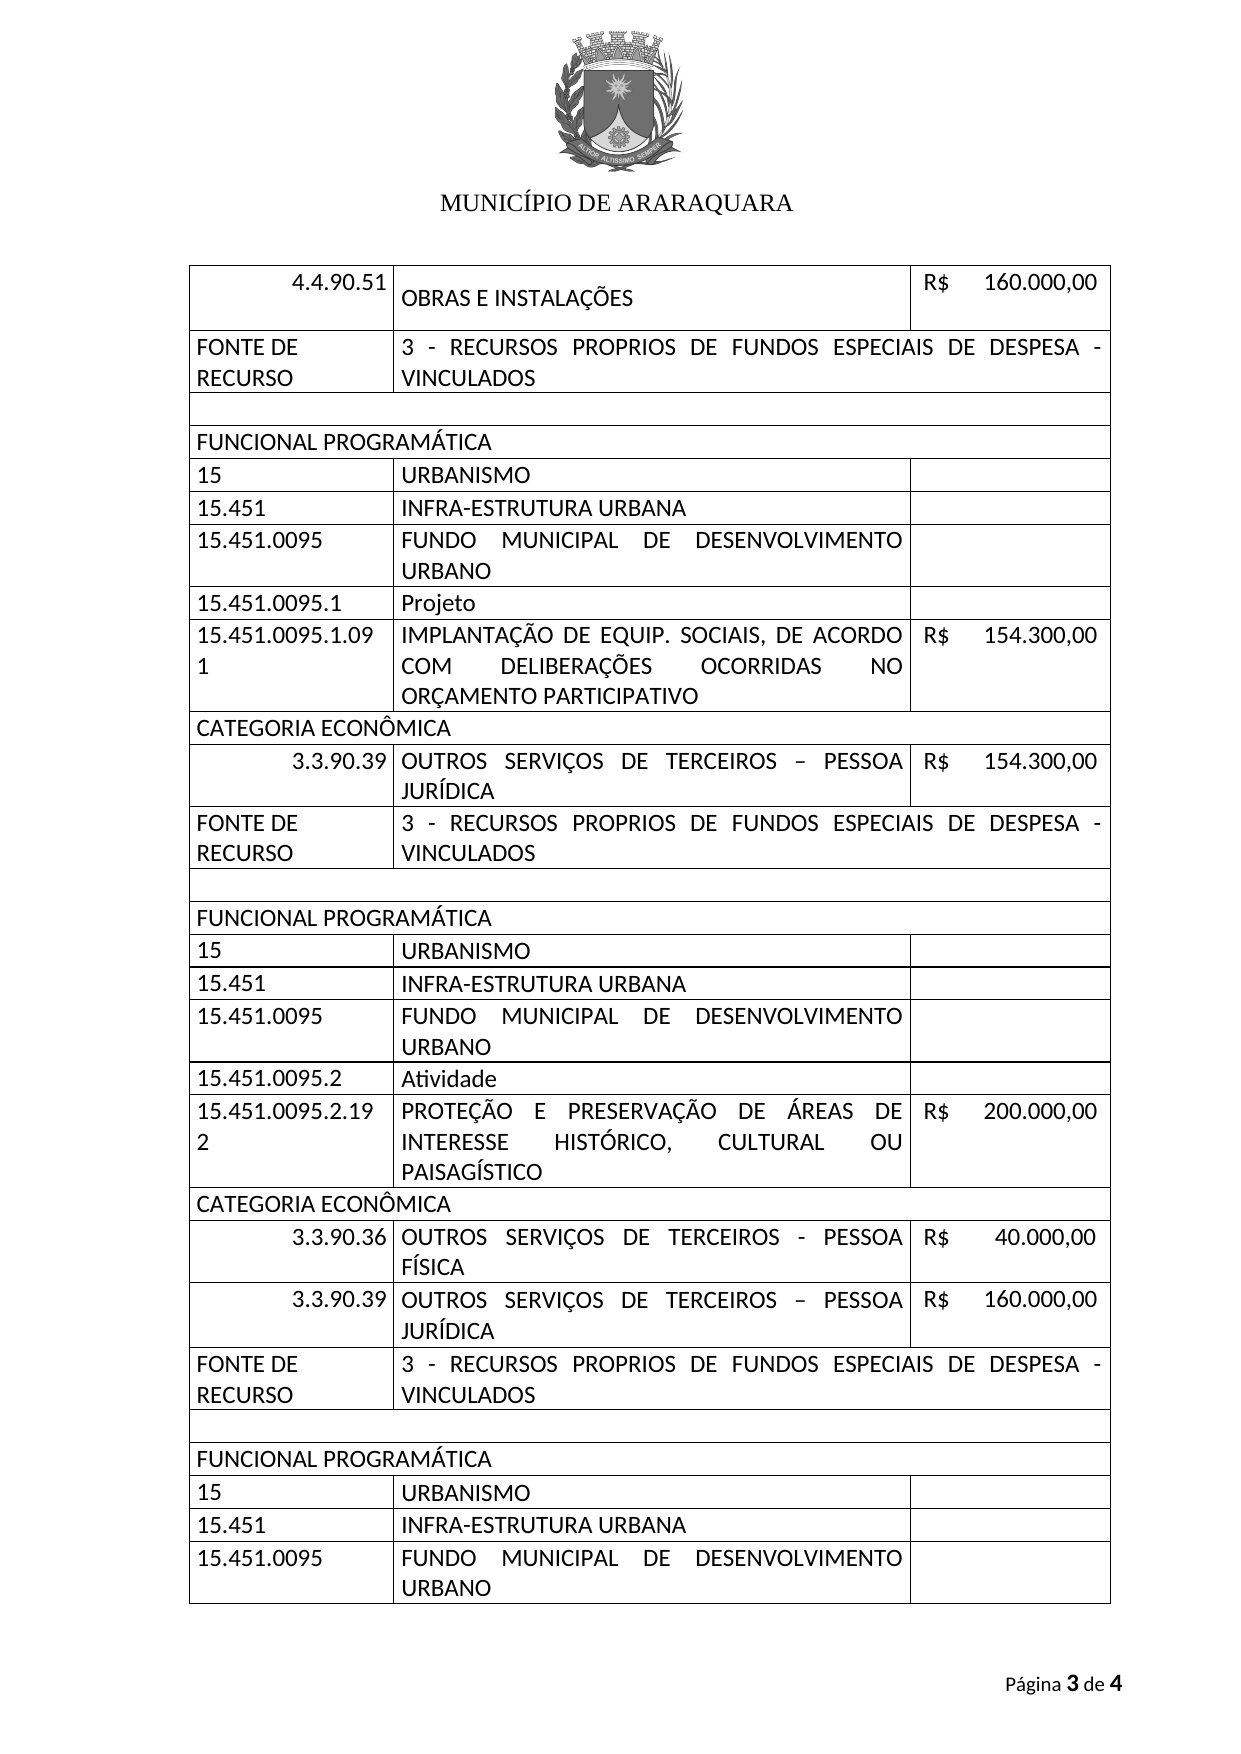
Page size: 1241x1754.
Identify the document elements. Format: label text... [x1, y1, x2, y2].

table_cell Atividade [394, 1063, 910, 1094]
table_cell 15.451.0095.2 [190, 1063, 393, 1094]
table_cell FUNDO MUNICIPAL DE DESENVOLVIMENTO URBANO [394, 525, 910, 586]
table_cell [911, 1063, 1110, 1094]
table_cell [911, 1542, 1110, 1603]
table_cell R$ 154.300,00 [911, 620, 1110, 711]
table_cell 15 [190, 1476, 393, 1508]
table_cell [911, 968, 1110, 999]
table_cell 3.3.90.36 [190, 1221, 393, 1282]
table_cell 15.451.0095 [190, 1000, 393, 1061]
table_cell [911, 1509, 1110, 1541]
table_cell R$ 154.300,00 [911, 745, 1110, 806]
table_cell 15 [190, 935, 393, 966]
table_cell R$ 160.000,00 [911, 1283, 1110, 1347]
table_cell [190, 869, 1110, 901]
table_cell [911, 1000, 1110, 1061]
table_cell 15.451.0095 [190, 1542, 393, 1603]
table_cell 15 [190, 459, 393, 491]
table_cell URBANISMO [394, 1476, 910, 1508]
table_cell 15.451 [190, 1509, 393, 1541]
table_cell FUNDO MUNICIPAL DE DESENVOLVIMENTO URBANO [394, 1000, 910, 1061]
table_cell PROTEÇÃO E PRESERVAÇÃO DE ÁREAS DE INTERESSE HISTÓRICO, CULTURAL OU PAISAGÍSTICO [394, 1095, 910, 1187]
table_cell FUNDO MUNICIPAL DE DESENVOLVIMENTO URBANO [394, 1542, 910, 1603]
table_cell 15.451.0095.2.192 [190, 1095, 393, 1187]
table_cell FUNCIONAL PROGRAMÁTICA [190, 1443, 1110, 1475]
table_cell URBANISMO [394, 459, 910, 491]
table_cell OUTROS SERVIÇOS DE TERCEIROS - PESSOA FÍSICA [394, 1221, 910, 1282]
table_cell 4.4.90.51 [190, 266, 393, 330]
table_cell 15.451.0095 [190, 525, 393, 586]
table_cell 3 - RECURSOS PROPRIOS DE FUNDOS ESPECIAIS DE DESPESA - VINCULADOS [394, 1348, 1110, 1409]
table_cell [911, 935, 1110, 966]
table_cell FUNCIONAL PROGRAMÁTICA [190, 902, 1110, 934]
table_cell [911, 525, 1110, 586]
table_cell [190, 1410, 1110, 1442]
table_cell IMPLANTAÇÃO DE EQUIP. SOCIAIS, DE ACORDO COM DELIBERAÇÕES OCORRIDAS NO ORÇAMENTO PARTICIPATIVO [394, 620, 910, 711]
table_cell [911, 459, 1110, 491]
table_cell FUNCIONAL PROGRAMÁTICA [190, 426, 1110, 458]
table_cell FONTE DE RECURSO [190, 331, 393, 392]
table_cell 3.3.90.39 [190, 1283, 393, 1347]
table_cell [190, 393, 1110, 425]
table_cell 3.3.90.39 [190, 745, 393, 806]
table_cell 3 - RECURSOS PROPRIOS DE FUNDOS ESPECIAIS DE DESPESA - VINCULADOS [394, 331, 1110, 392]
table_cell 15.451 [190, 968, 393, 999]
table_cell FONTE DE RECURSO [190, 807, 393, 868]
table_cell 15.451 [190, 492, 393, 523]
table_cell R$ 200.000,00 [911, 1095, 1110, 1187]
table_cell INFRA-ESTRUTURA URBANA [394, 1509, 910, 1541]
table_cell OUTROS SERVIÇOS DE TERCEIROS – PESSOA JURÍDICA [394, 1283, 910, 1347]
table_cell 3 - RECURSOS PROPRIOS DE FUNDOS ESPECIAIS DE DESPESA - VINCULADOS [394, 807, 1110, 868]
table_cell 15.451.0095.1.091 [190, 620, 393, 711]
table_cell FONTE DE RECURSO [190, 1348, 393, 1409]
table_cell Projeto [394, 587, 910, 618]
table_cell R$ 40.000,00 [911, 1221, 1110, 1282]
table_cell 15.451.0095.1 [190, 587, 393, 618]
table_cell CATEGORIA ECONÔMICA [190, 712, 1110, 744]
table_cell INFRA-ESTRUTURA URBANA [394, 492, 910, 523]
table_cell [911, 587, 1110, 618]
table_cell URBANISMO [394, 935, 910, 966]
table_cell [911, 492, 1110, 523]
table_cell CATEGORIA ECONÔMICA [190, 1188, 1110, 1219]
table_cell INFRA-ESTRUTURA URBANA [394, 968, 910, 999]
table_cell OBRAS E INSTALAÇÕES [394, 266, 910, 330]
table_cell OUTROS SERVIÇOS DE TERCEIROS – PESSOA JURÍDICA [394, 745, 910, 806]
table_cell R$ 160.000,00 [911, 266, 1110, 330]
table_cell [911, 1476, 1110, 1508]
